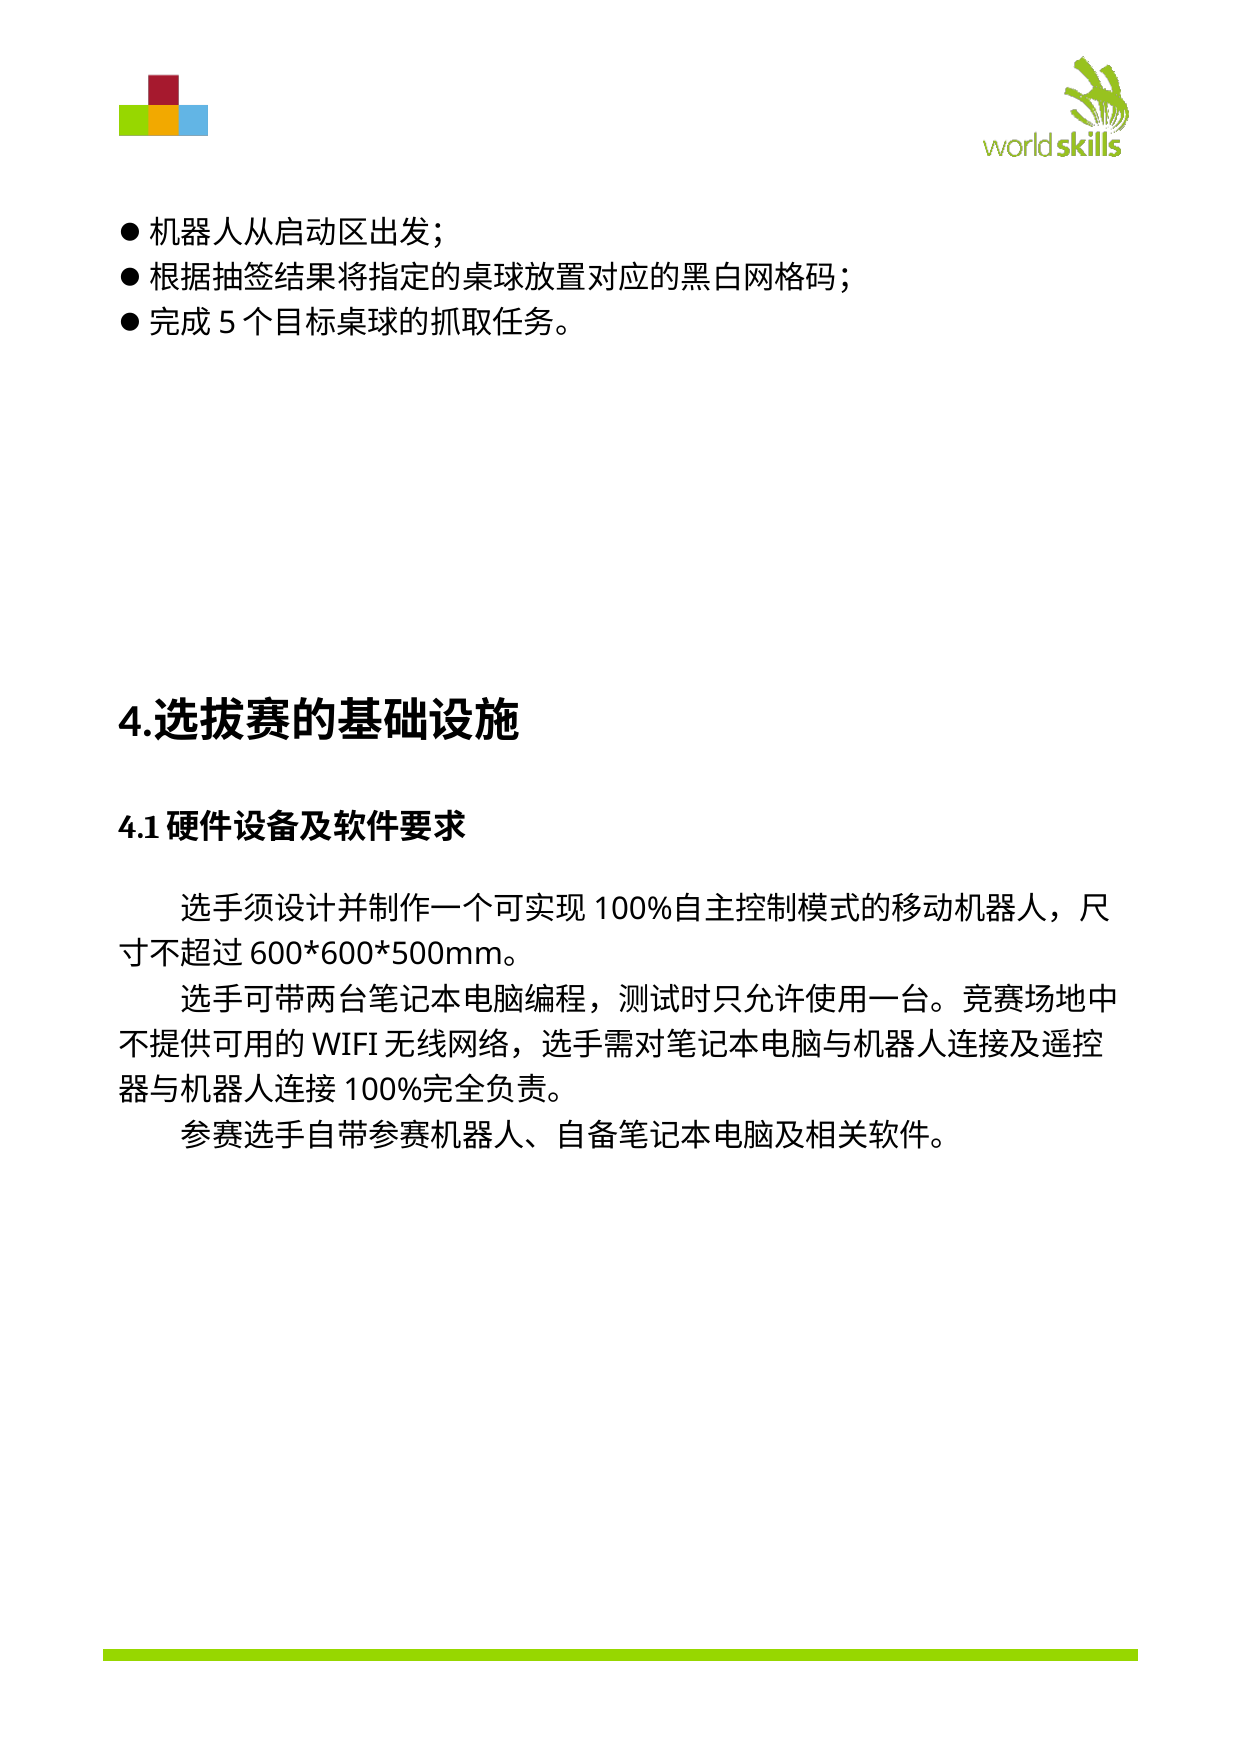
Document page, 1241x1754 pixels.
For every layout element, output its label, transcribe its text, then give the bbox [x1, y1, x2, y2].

text 机器人从启动区出发； [118, 207, 1122, 252]
picture [118, 59, 209, 152]
text 选手可带两台笔记本电脑编程，测试时只允许使用一台。竞赛场地中不提供可用的WIFI无线网络，选手需对笔记本电脑与机器人连接及遥控器与机器人连接100%完全负责。 [118, 974, 1122, 1110]
text 4.选拔赛的基础设施 [118, 683, 1122, 750]
picture [967, 40, 1145, 172]
text 4.1硬件设备及软件要求 [118, 799, 1122, 848]
text 选手须设计并制作一个可实现100%自主控制模式的移动机器人，尺寸不超过600*600*500mm。 [118, 883, 1122, 974]
text 参赛选手自带参赛机器人、自备笔记本电脑及相关软件。 [118, 1110, 1122, 1155]
text 完成5个目标桌球的抓取任务。 [118, 297, 1122, 343]
text 根据抽签结果将指定的桌球放置对应的黑白网格码； [118, 252, 1122, 297]
